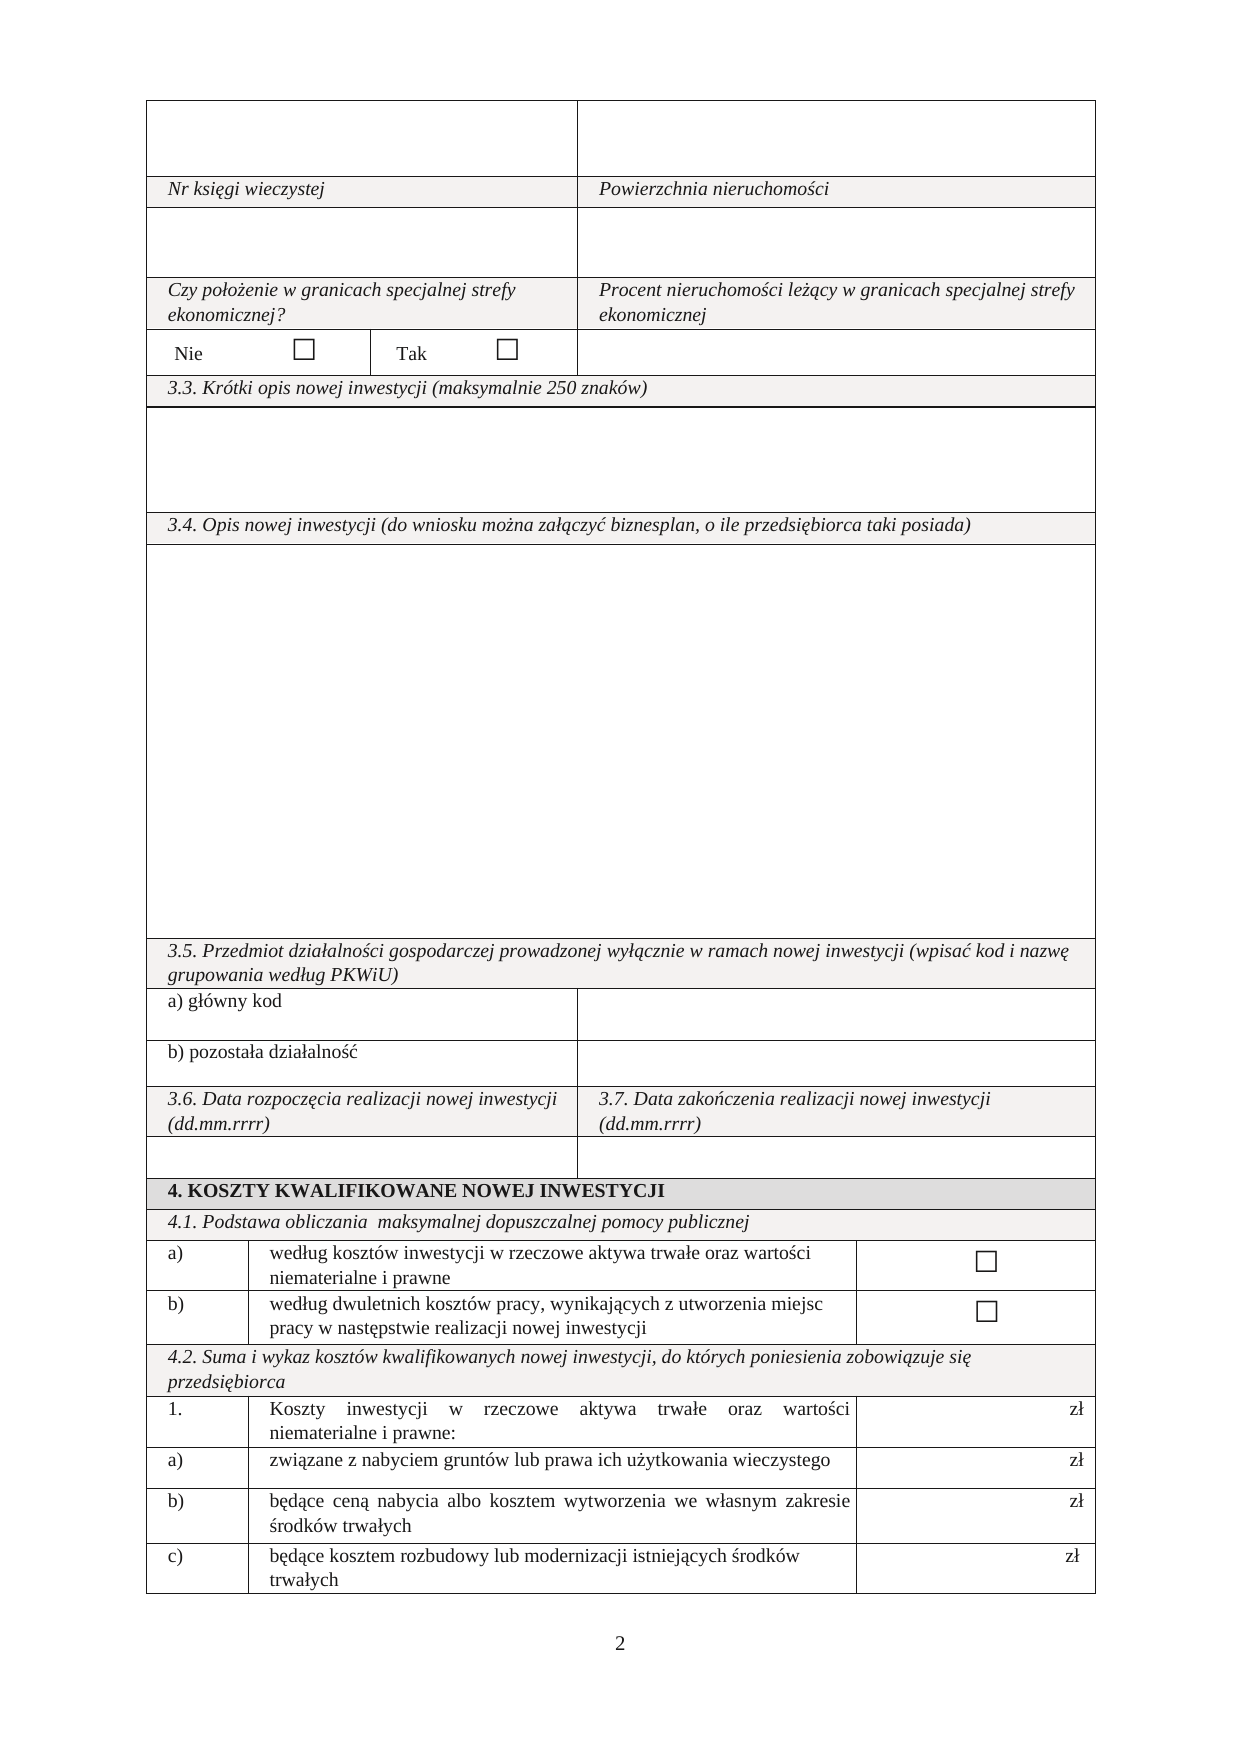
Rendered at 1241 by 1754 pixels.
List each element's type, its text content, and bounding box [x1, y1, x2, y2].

table_cell [578, 1137, 1095, 1178]
table_cell 4.1. Podstawa obliczania maksymalnej dopuszczalnej pomocy publicznej [147, 1210, 1095, 1240]
table_cell [147, 408, 1095, 512]
table_cell zł [857, 1448, 1095, 1488]
table_cell Czy położenie w granicach specjalnej strefy ekonomicznej? [147, 278, 577, 328]
table_cell Nr księgi wieczystej [147, 177, 577, 207]
table_cell a) [147, 1448, 248, 1488]
table_cell 4. KOSZTY KWALIFIKOWANE NOWEJ INWESTYCJI [147, 1179, 1095, 1209]
table_cell [578, 989, 1095, 1039]
table_cell [578, 1041, 1095, 1086]
table_cell związane z nabyciem gruntów lub prawa ich użytkowania wieczystego [249, 1448, 856, 1488]
table_cell c) [147, 1544, 248, 1593]
table_cell Nie [147, 330, 370, 375]
table_cell będące ceną nabycia albo kosztem wytworzenia we własnym zakresie środków trwałych [249, 1489, 856, 1543]
table_cell 4.2. Suma i wykaz kosztów kwalifikowanych nowej inwestycji, do których poniesienia zobowiązuje się przedsiębiorca [147, 1345, 1095, 1396]
table_cell [147, 545, 1095, 938]
table_cell według dwuletnich kosztów pracy, wynikających z utworzenia miejsc pracy w następstwie realizacji nowej inwestycji [249, 1291, 856, 1344]
table_cell 1. [147, 1397, 248, 1447]
table_cell 3.5. Przedmiot działalności gospodarczej prowadzonej wyłącznie w ramach nowej inwestycji (wpisać kod i nazwę grupowania według PKWiU) [147, 939, 1095, 988]
table_cell [857, 1241, 1095, 1290]
table_cell 3.4. Opis nowej inwestycji (do wniosku można załączyć biznesplan, o ile przedsiębiorca taki posiada) [147, 513, 1095, 543]
table_cell [578, 208, 1095, 277]
table_cell a) [147, 1241, 248, 1290]
table_cell a) główny kod [147, 989, 577, 1039]
table_cell Koszty inwestycji w rzeczowe aktywa trwałe oraz wartości niematerialne i prawne: [249, 1397, 856, 1447]
table_cell zł [857, 1544, 1095, 1593]
table_cell zł [857, 1489, 1095, 1543]
table_cell 3.6. Data rozpoczęcia realizacji nowej inwestycji (dd.mm.rrrr) [147, 1087, 577, 1136]
table_cell [147, 208, 577, 277]
table_cell b) pozostała działalność [147, 1041, 577, 1086]
table_cell zł [857, 1397, 1095, 1447]
table_cell [147, 101, 577, 176]
table_cell będące kosztem rozbudowy lub modernizacji istniejących środków trwałych [249, 1544, 856, 1593]
table_cell b) [147, 1489, 248, 1543]
table_cell [147, 1137, 577, 1178]
table_cell Tak [371, 330, 577, 375]
table_cell 3.7. Data zakończenia realizacji nowej inwestycji (dd.mm.rrrr) [578, 1087, 1095, 1136]
table_cell [857, 1291, 1095, 1344]
table_cell 3.3. Krótki opis nowej inwestycji (maksymalnie 250 znaków) [147, 376, 1095, 406]
table_cell [578, 330, 1095, 375]
table_cell Procent nieruchomości leżący w granicach specjalnej strefy ekonomicznej [578, 278, 1095, 328]
table_cell [578, 101, 1095, 176]
table_cell według kosztów inwestycji w rzeczowe aktywa trwałe oraz wartości niematerialne i prawne [249, 1241, 856, 1290]
table_cell b) [147, 1291, 248, 1344]
table_cell Powierzchnia nieruchomości [578, 177, 1095, 207]
